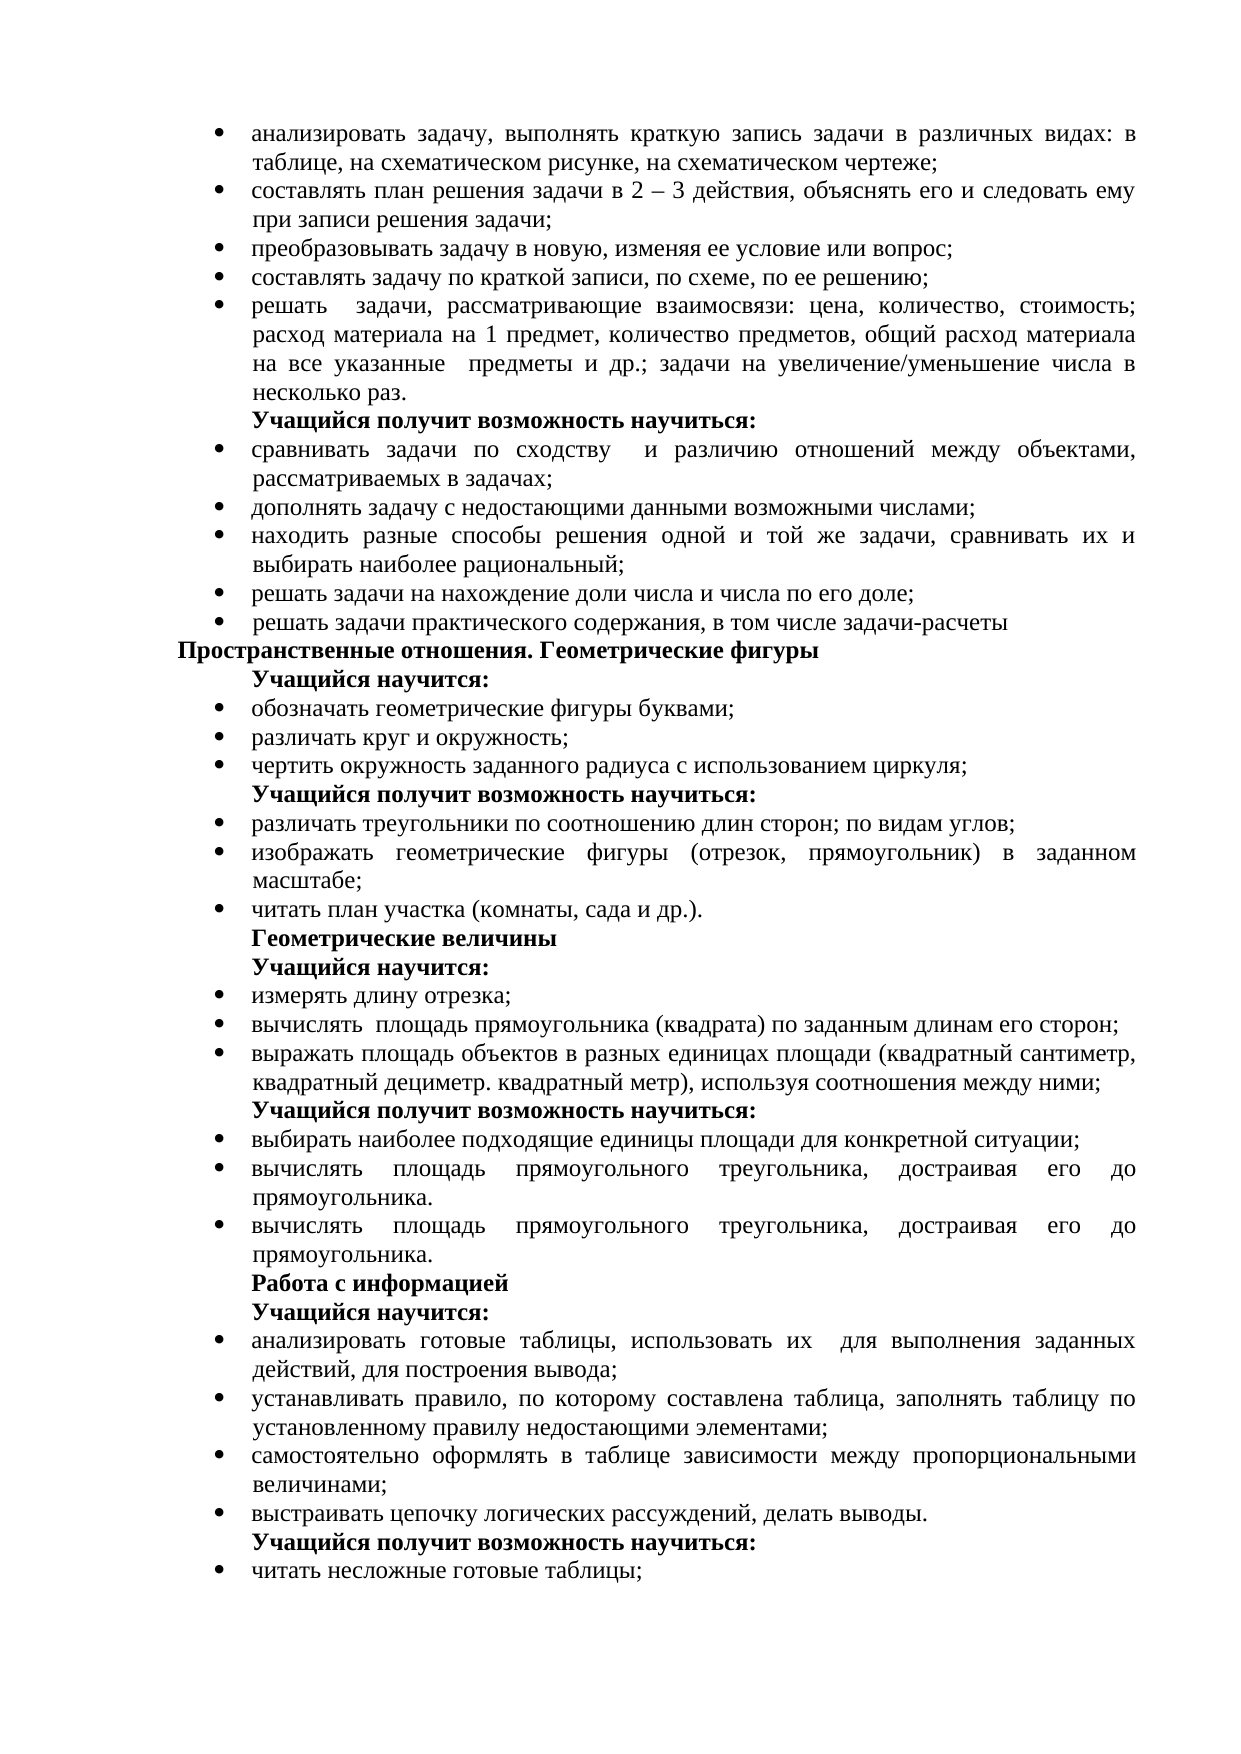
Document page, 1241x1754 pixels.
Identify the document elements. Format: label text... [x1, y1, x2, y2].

list вычислять площадь прямоугольника (квадрата) по заданным длинам его сторон; [215, 1009, 1137, 1038]
list выбирать наиболее подходящие единицы площади для конкретной ситуации; [215, 1124, 1137, 1153]
list вычислять площадь прямоугольного треугольника, достраивая его до прямоугольника. [215, 1211, 1137, 1268]
text Геометрические величины [177, 923, 1137, 952]
list преобразовывать задачу в новую, изменяя ее условие или вопрос; [215, 233, 1137, 262]
list устанавливать правило, по которому составлена таблица, заполнять таблицу по установленному правилу недостающими элементами; [215, 1383, 1137, 1441]
list составлять задачу по краткой записи, по схеме, по ее решению; [215, 262, 1137, 291]
text Учащийся научится: [177, 664, 1137, 693]
list читать план участка (комнаты, сада и др.). [215, 894, 1137, 923]
text Учащийся получит возможность научиться: [177, 1096, 1137, 1124]
text Учащийся научится: [177, 952, 1137, 981]
list сравнивать задачи по сходству и различию отношений между объектами, рассматриваемых в задачах; [215, 434, 1137, 492]
text Пространственные отношения. Геометрические фигуры [177, 636, 1137, 664]
list решать задачи на нахождение доли числа и числа по его доле; [215, 578, 1137, 607]
list анализировать задачу, выполнять краткую запись задачи в различных видах: в таблице, на схематическом рисунке, на схематическом чертеже; [215, 118, 1137, 176]
list выражать площадь объектов в разных единицах площади (квадратный сантиметр, квадратный дециметр. квадратный метр), используя соотношения между ними; [215, 1038, 1137, 1096]
list составлять план решения задачи в 2 – 3 действия, объяснять его и следовать ему при записи решения задачи; [215, 176, 1137, 233]
list самостоятельно оформлять в таблице зависимости между пропорциональными величинами; [215, 1441, 1137, 1498]
list анализировать готовые таблицы, использовать их для выполнения заданных действий, для построения вывода; [215, 1326, 1137, 1383]
list находить разные способы решения одной и той же задачи, сравнивать их и выбирать наиболее рациональный; [215, 521, 1137, 578]
list чертить окружность заданного радиуса с использованием циркуля; [215, 751, 1137, 779]
list решать задачи практического содержания, в том числе задачи-расчеты [215, 607, 1137, 636]
list вычислять площадь прямоугольного треугольника, достраивая его до прямоугольника. [215, 1153, 1137, 1211]
list изображать геометрические фигуры (отрезок, прямоугольник) в заданном масштабе; [215, 837, 1137, 894]
list выстраивать цепочку логических рассуждений, делать выводы. [215, 1498, 1137, 1527]
list различать треугольники по соотношению длин сторон; по видам углов; [215, 808, 1137, 837]
text Работа с информацией [177, 1268, 1137, 1297]
list решать задачи, рассматривающие взаимосвязи: цена, количество, стоимость; расход материала на 1 предмет, количество предметов, общий расход материала на все указанные предметы и др.; задачи на увеличение/уменьшение числа в несколько раз. [215, 291, 1137, 406]
list читать несложные готовые таблицы; [215, 1556, 1137, 1584]
text Учащийся научится: [177, 1297, 1137, 1326]
list различать круг и окружность; [215, 722, 1137, 751]
text Учащийся получит возможность научиться: [177, 1527, 1137, 1556]
list дополнять задачу с недостающими данными возможными числами; [215, 492, 1137, 521]
text Учащийся получит возможность научиться: [177, 779, 1137, 808]
list измерять длину отрезка; [215, 981, 1137, 1009]
list обозначать геометрические фигуры буквами; [215, 693, 1137, 722]
text Учащийся получит возможность научиться: [177, 406, 1137, 434]
